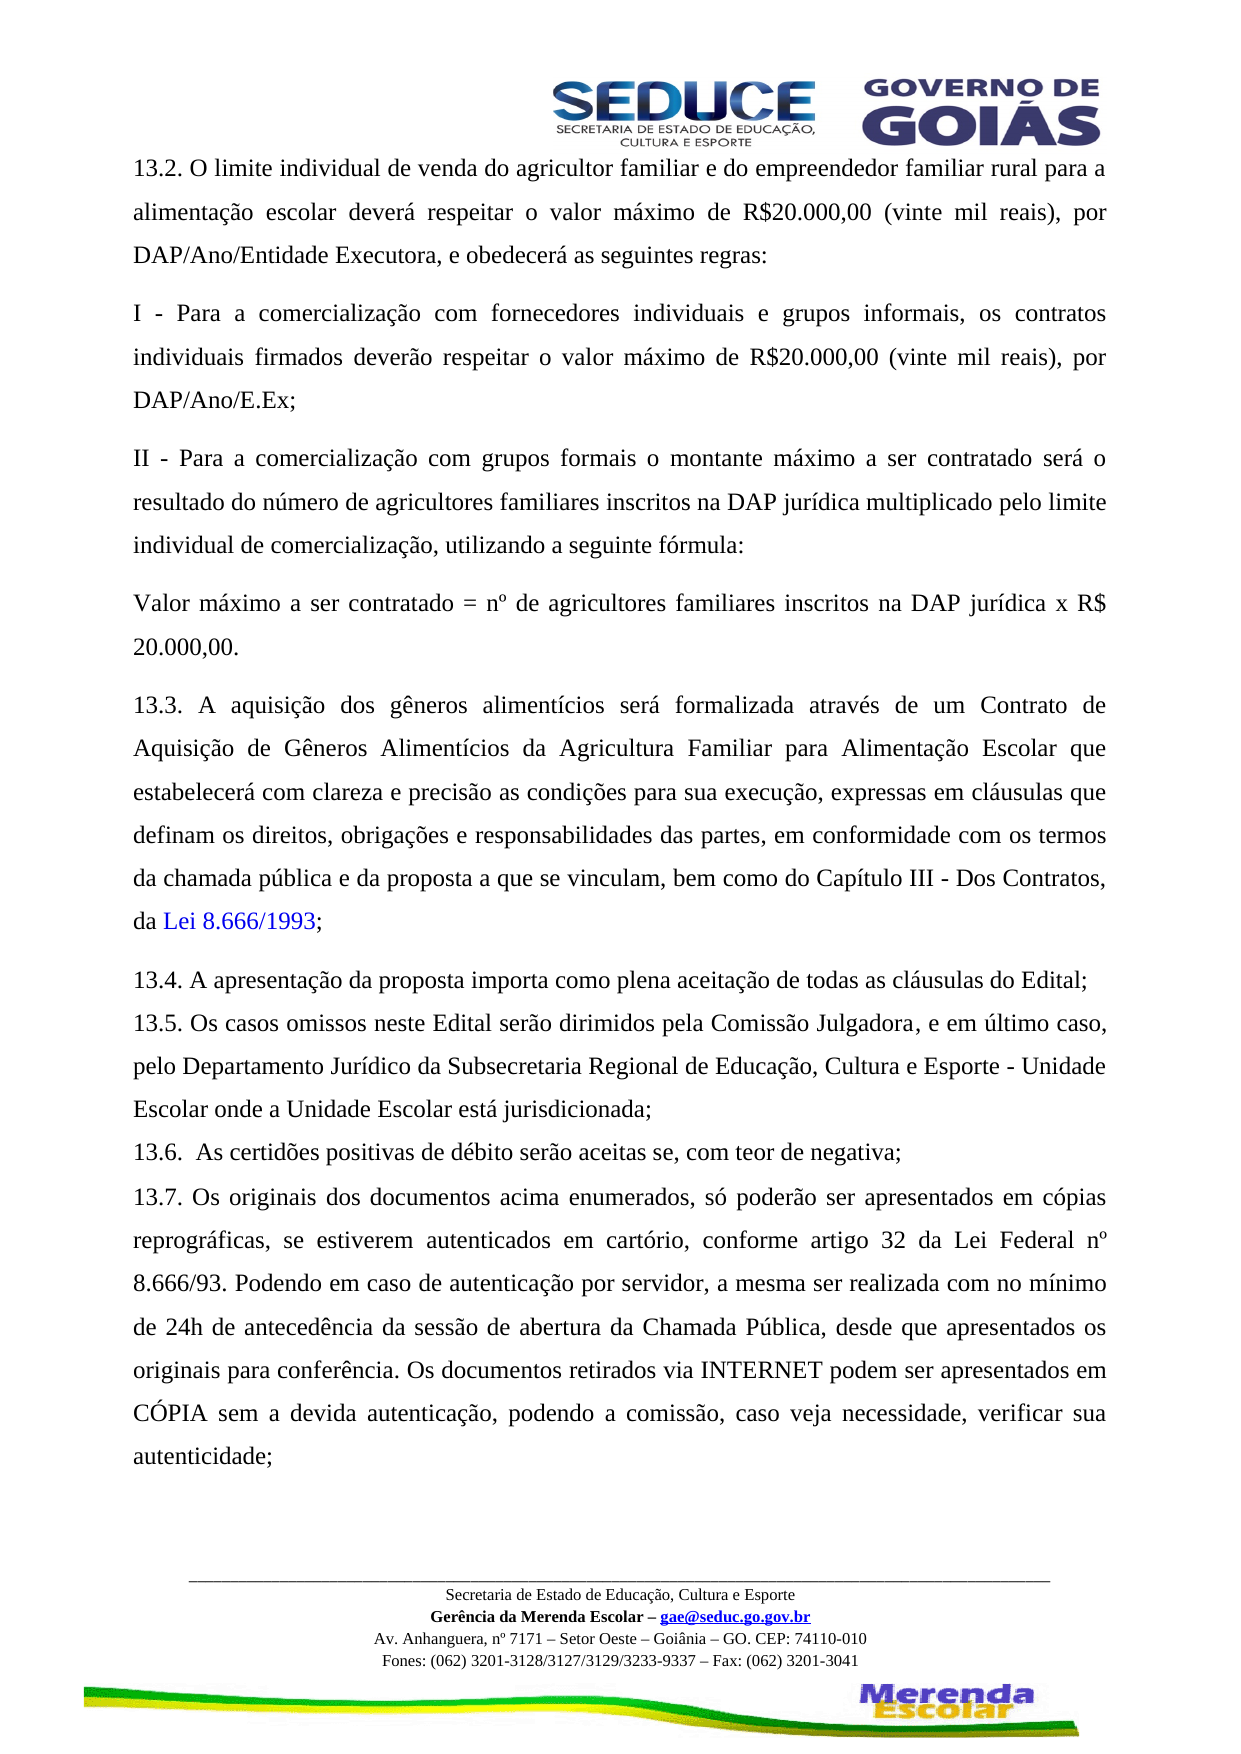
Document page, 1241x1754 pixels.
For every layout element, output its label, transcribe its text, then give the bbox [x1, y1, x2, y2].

text 13.5. Os casos omissos neste Edital serão dirimidos pela Comissão Julgadora, e em último caso, pelo Departamento Jurídico da Subsecretaria Regional de Educação, Cultura e Esporte - Unidade Escolar onde a Unidade Escolar está jurisdicionada; [133, 1008, 1107, 1123]
picture [552, 73, 1108, 154]
text 13.4. A apresentação da proposta importa como plena aceitação de todas as cláusulas do Edital; [133, 965, 1107, 993]
text 13.3. A aquisição dos gêneros alimentícios será formalizada através de um Contrato de Aquisição de Gêneros Alimentícios da Agricultura Familiar para Alimentação Escolar que estabelecerá com clareza e precisão as condições para sua execução, expressas em cláusulas que definam os direitos, obrigações e responsabilidades das partes, em conformidade com os termos da chamada pública e da proposta a que se vinculam, bem como do Capítulo III - Dos Contratos, da Lei 8.666/1993; [133, 690, 1107, 935]
text II - Para a comercialização com grupos formais o montante máximo a ser contratado será o resultado do número de agricultores familiares inscritos na DAP jurídica multiplicado pelo limite individual de comercialização, utilizando a seguinte fórmula: [133, 443, 1107, 558]
text 13.2. O limite individual de venda do agricultor familiar e do empreendedor familiar rural para a alimentação escolar deverá respeitar o valor máximo de R$20.000,00 (vinte mil reais), por DAP/Ano/Entidade Executora, e obedecerá as seguintes regras: [133, 153, 1107, 268]
text I - Para a comercialização com fornecedores individuais e grupos informais, os contratos individuais firmados deverão respeitar o valor máximo de R$20.000,00 (vinte mil reais), por DAP/Ano/E.Ex; [133, 298, 1107, 413]
text 13.7. Os originais dos documentos acima enumerados, só poderão ser apresentados em cópias reprográficas, se estiverem autenticados em cartório, conforme artigo 32 da Lei Federal nº 8.666/93. Podendo em caso de autenticação por servidor, a mesma ser realizada com no mínimo de 24h de antecedência da sessão de abertura da Chamada Pública, desde que apresentados os originais para conferência. Os documentos retirados via INTERNET podem ser apresentados em CÓPIA sem a devida autenticação, podendo a comissão, caso veja necessidade, verificar sua autenticidade; [133, 1182, 1107, 1470]
text 13.6. As certidões positivas de débito serão aceitas se, com teor de negativa; [133, 1137, 1107, 1166]
text Valor máximo a ser contratado = nº de agricultores familiares inscritos na DAP jurídica x R$ 20.000,00. [133, 588, 1107, 660]
